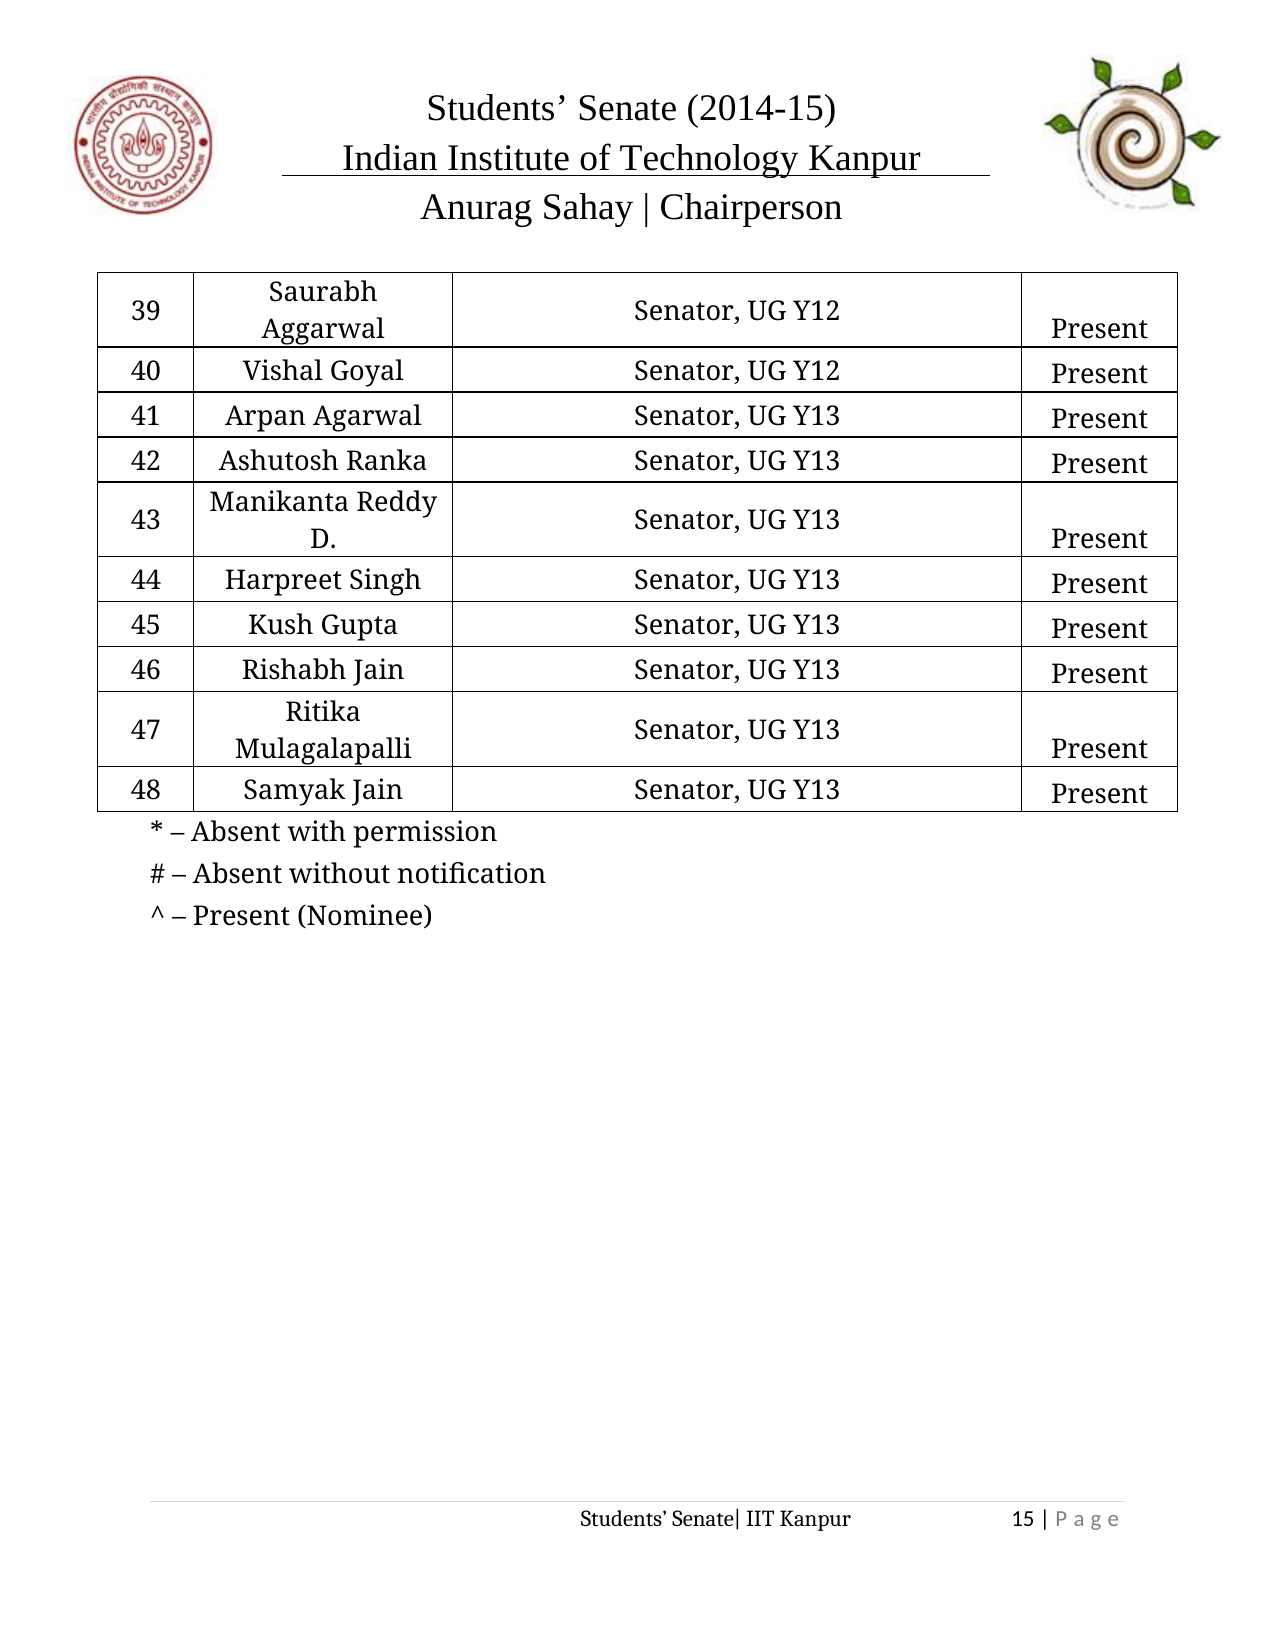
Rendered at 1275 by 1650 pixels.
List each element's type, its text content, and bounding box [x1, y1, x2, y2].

table_cell Senator, UG Y13 [453, 602, 1021, 646]
table_cell Present [1022, 767, 1177, 811]
table_cell Ritika Mulagalapalli [194, 692, 452, 766]
picture [1042, 54, 1224, 219]
table_cell Samyak Jain [194, 767, 452, 811]
table_cell Present [1022, 692, 1177, 766]
table_cell Present [1022, 647, 1177, 691]
table_cell Present [1022, 393, 1177, 436]
table_cell 41 [98, 393, 193, 436]
table_cell Present [1022, 557, 1177, 601]
table_cell 48 [98, 767, 193, 811]
table_cell Senator, UG Y13 [453, 483, 1021, 556]
table_cell 44 [98, 557, 193, 601]
table_cell Harpreet Singh [194, 557, 452, 601]
table_cell Senator, UG Y13 [453, 767, 1021, 811]
table_cell Kush Gupta [194, 602, 452, 646]
table_cell 39 [98, 273, 193, 346]
table_cell Present [1022, 348, 1177, 391]
table_cell Senator, UG Y13 [453, 557, 1021, 601]
table_cell 43 [98, 483, 193, 556]
table_cell 45 [98, 602, 193, 646]
table_cell Senator, UG Y13 [453, 647, 1021, 691]
table_cell Manikanta Reddy D. [194, 483, 452, 556]
table_cell Present [1022, 273, 1177, 346]
table_cell Saurabh Aggarwal [194, 273, 452, 346]
picture [66, 75, 218, 219]
table_cell Senator, UG Y12 [453, 348, 1021, 391]
table_cell Arpan Agarwal [194, 393, 452, 436]
table_cell Senator, UG Y13 [453, 692, 1021, 766]
table_cell Vishal Goyal [194, 348, 452, 391]
table_cell 42 [98, 438, 193, 481]
table_cell Present [1022, 602, 1177, 646]
table_cell 47 [98, 692, 193, 766]
table_cell Senator, UG Y13 [453, 393, 1021, 436]
table_cell 40 [98, 348, 193, 391]
table_cell Rishabh Jain [194, 647, 452, 691]
table_cell Senator, UG Y13 [453, 438, 1021, 481]
table_cell Senator, UG Y12 [453, 273, 1021, 346]
table_cell Present [1022, 483, 1177, 556]
table_cell Ashutosh Ranka [194, 438, 452, 481]
table_cell Present [1022, 438, 1177, 481]
table_cell 46 [98, 647, 193, 691]
text * – Absent with permission # – Absent without notification ^ – Present (Nominee) [150, 812, 1125, 934]
